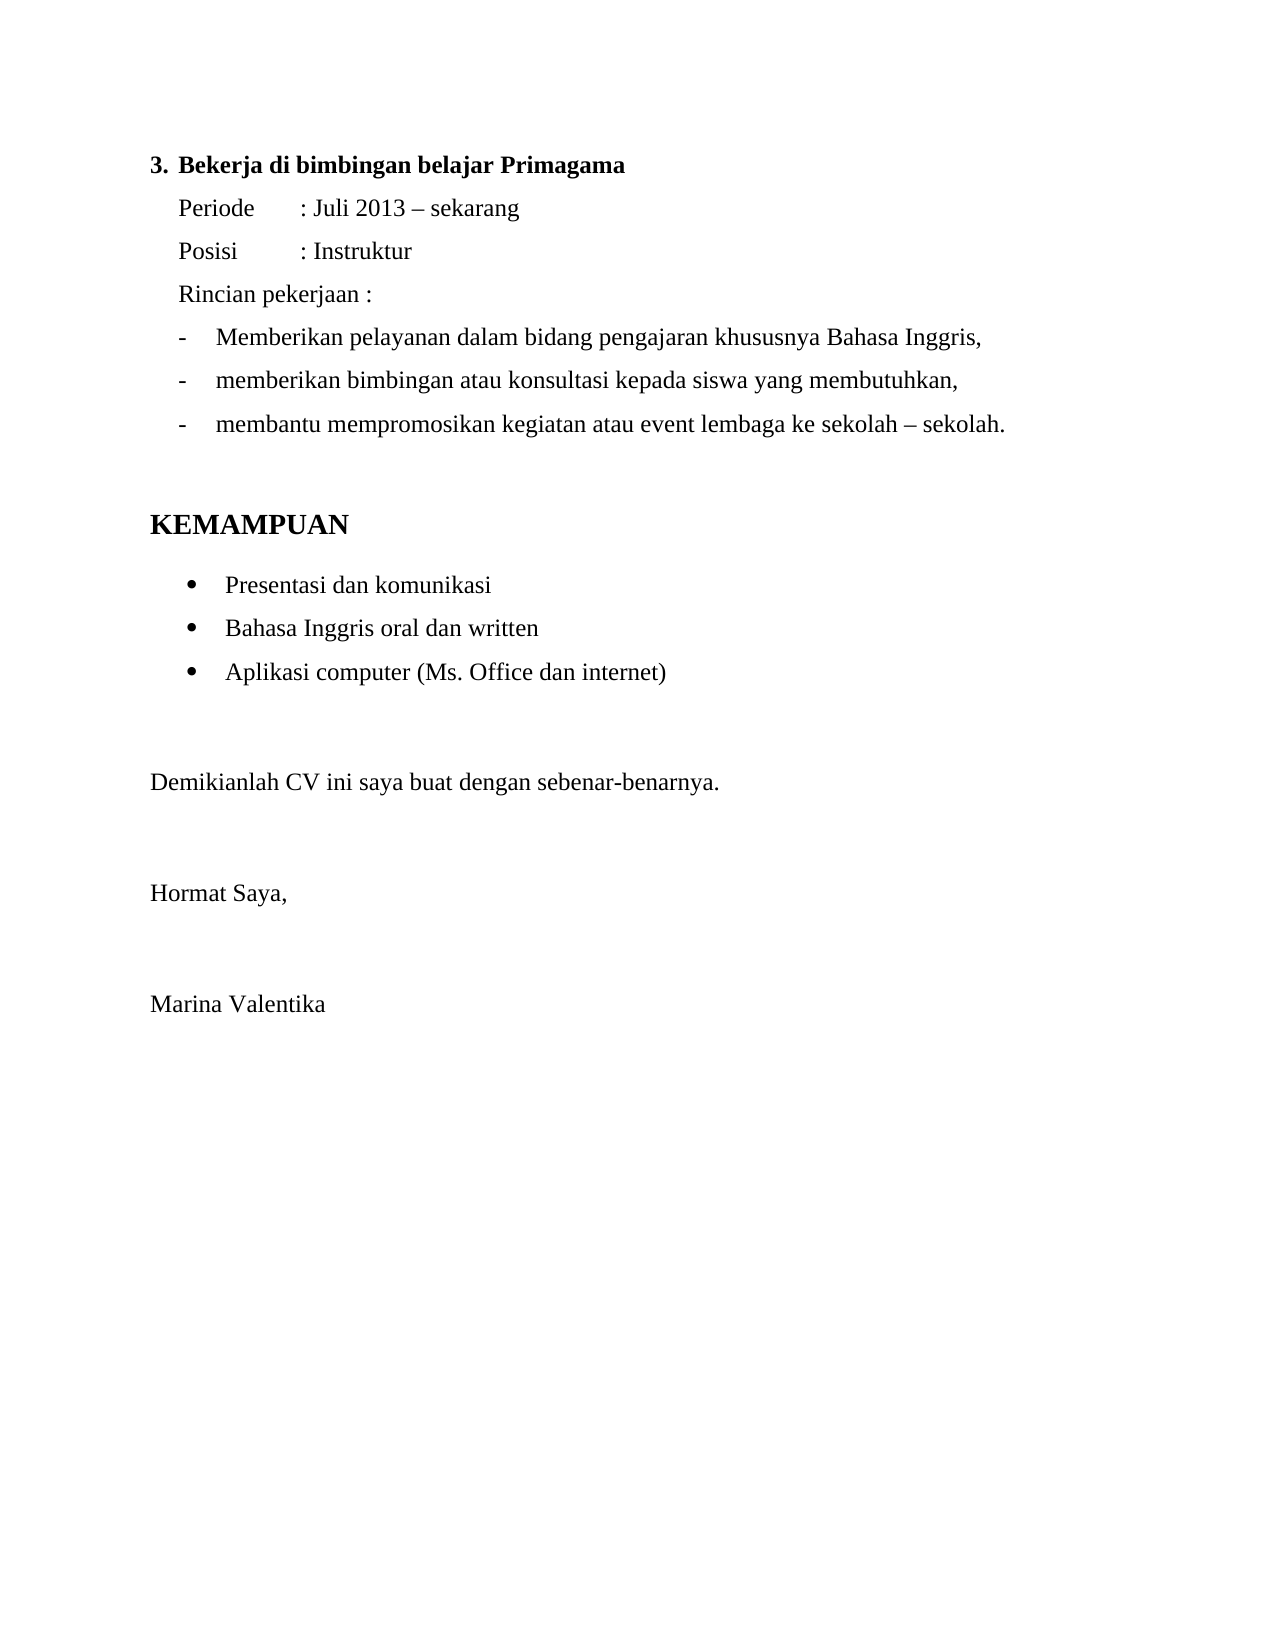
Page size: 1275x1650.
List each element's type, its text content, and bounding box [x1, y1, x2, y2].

text Demikianlah CV ini saya buat dengan sebenar-benarnya. [150, 767, 1125, 795]
text Marina Valentika [150, 989, 1125, 1018]
list Bekerja di bimbingan belajar Primagama [150, 150, 1125, 179]
text KEMAMPUAN [150, 507, 1125, 541]
text Hormat Saya, [150, 878, 1125, 907]
text Rincian pekerjaan : [178, 279, 1125, 308]
text Periode : Juli 2013 – sekarang [178, 193, 1125, 222]
list membantu mempromosikan kegiatan atau event lembaga ke sekolah – sekolah. [178, 409, 1125, 437]
list Memberikan pelayanan dalam bidang pengajaran khususnya Bahasa Inggris, [178, 322, 1125, 351]
list Presentasi dan komunikasi [187, 570, 1125, 599]
text Posisi : Instruktur [178, 236, 1125, 265]
list Aplikasi computer (Ms. Office dan internet) [187, 657, 1125, 685]
list memberikan bimbingan atau konsultasi kepada siswa yang membutuhkan, [178, 366, 1125, 394]
list Bahasa Inggris oral dan written [187, 613, 1125, 642]
